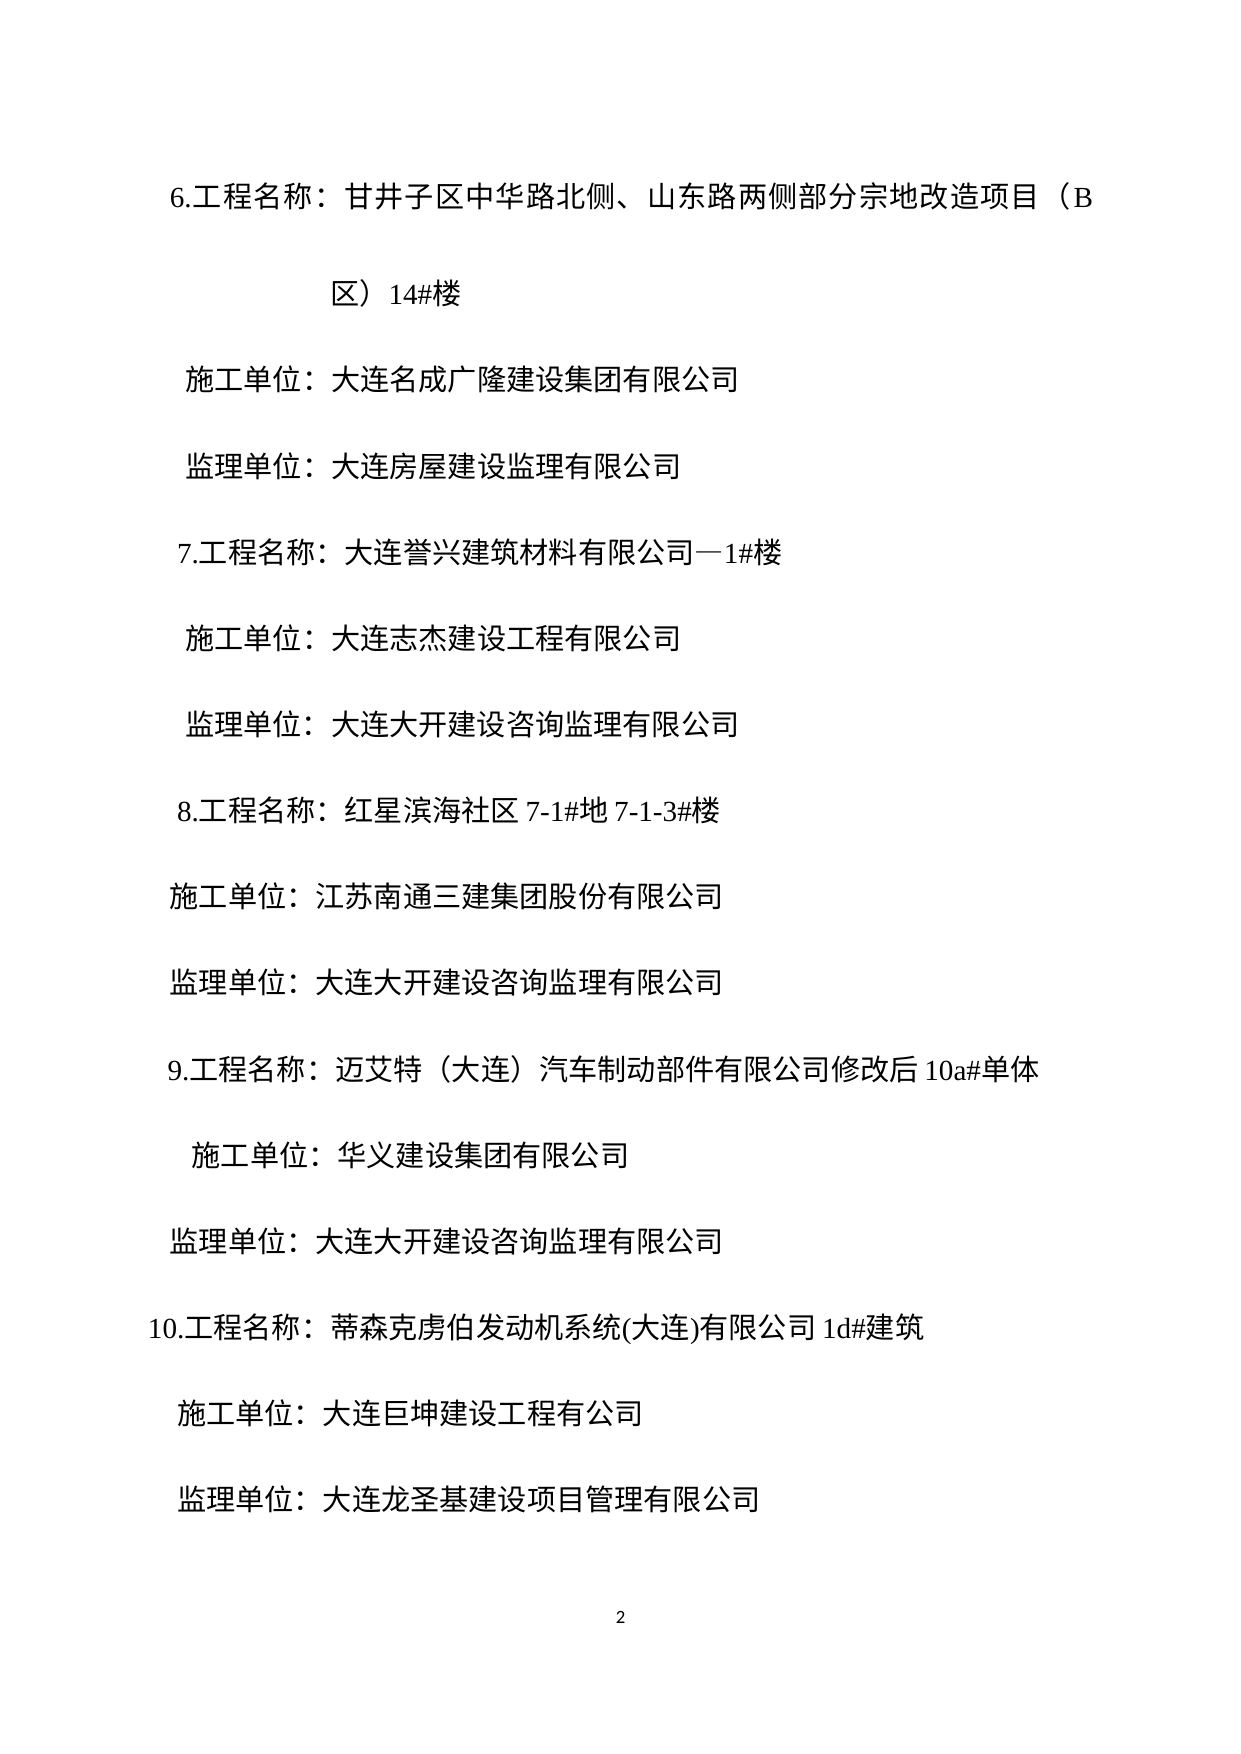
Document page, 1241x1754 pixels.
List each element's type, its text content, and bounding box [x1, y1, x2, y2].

list 施工单位：大连名成广隆建设集团有限公司 [185, 346, 1093, 411]
text 9.工程名称：迈艾特（大连）汽车制动部件有限公司修改后10a#单体 [148, 1035, 1093, 1100]
text 6.工程名称：甘井子区中华路北侧、山东路两侧部分宗地改造项目（B区）14#楼 [169, 162, 1093, 324]
list 监理单位：大连房屋建设监理有限公司 [185, 432, 1093, 497]
text 7.工程名称：大连誉兴建筑材料有限公司—1#楼 [148, 518, 1093, 583]
text 监理单位：大连大开建设咨询监理有限公司 [148, 1207, 1093, 1272]
text 施工单位：江苏南通三建集团股份有限公司 [148, 862, 1093, 927]
text 监理单位：大连龙圣基建设项目管理有限公司 [148, 1466, 1093, 1531]
text 10.工程名称：蒂森克虏伯发动机系统(大连)有限公司1d#建筑 [148, 1293, 1093, 1358]
text 8.工程名称：红星滨海社区7-1#地7-1-3#楼 [148, 776, 1093, 841]
list 施工单位：大连志杰建设工程有限公司 [185, 604, 1093, 669]
text 施工单位：华义建设集团有限公司 [148, 1121, 1093, 1186]
text 监理单位：大连大开建设咨询监理有限公司 [148, 949, 1093, 1014]
list 监理单位：大连大开建设咨询监理有限公司 [185, 690, 1093, 755]
text 施工单位：大连巨坤建设工程有公司 [148, 1379, 1093, 1444]
